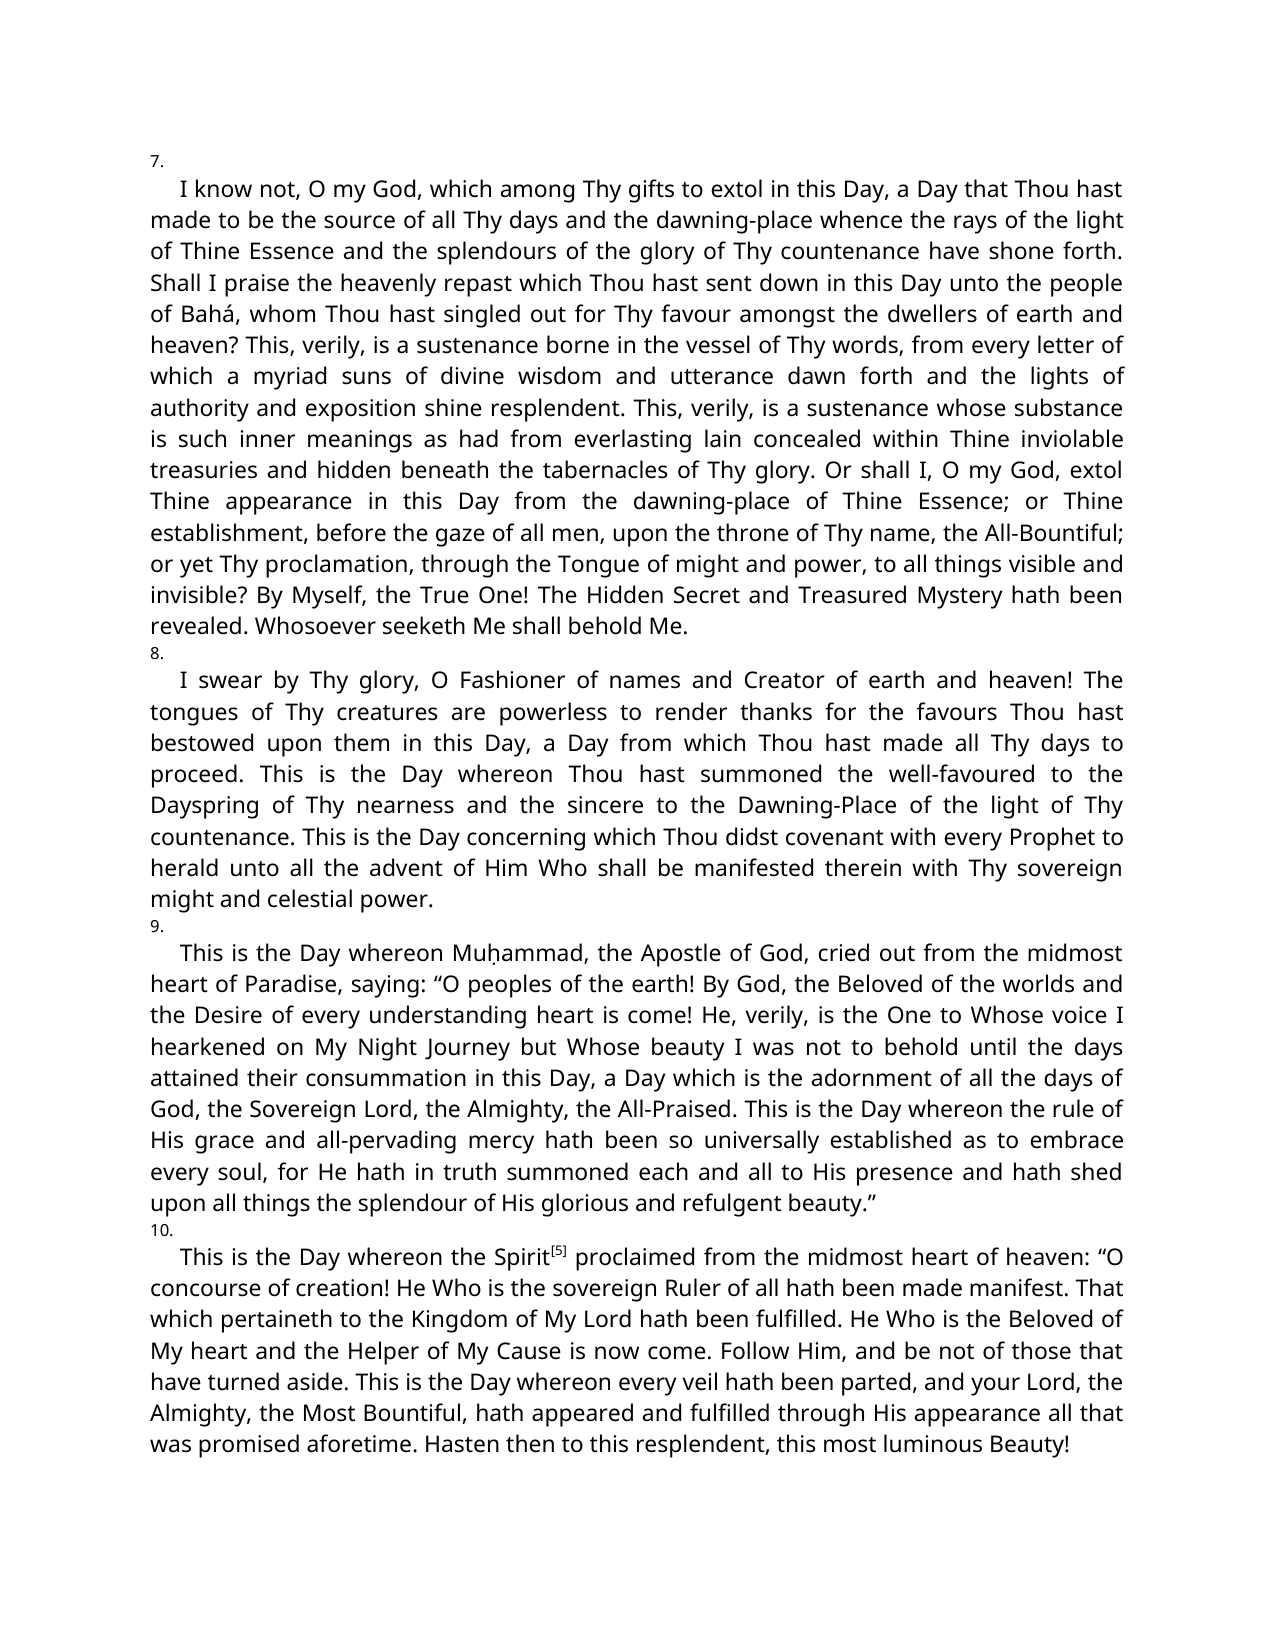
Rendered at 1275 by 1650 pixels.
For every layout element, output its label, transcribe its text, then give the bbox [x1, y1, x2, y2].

text 10. [150, 1218, 1125, 1241]
text This is the Day whereon Muḥammad, the Apostle of God, cried out from the midmost heart of Paradise, saying: “O peoples of the earth! By God, the Beloved of the worlds and the Desire of every understanding heart is come! He, verily, is the One to Whose voice I hearkened on My Night Journey but Whose beauty I was not to behold until the days attained their consummation in this Day, a Day which is the adornment of all the days of God, the Sovereign Lord, the Almighty, the All-Praised. This is the Day whereon the rule of His grace and all-pervading mercy hath been so universally established as to embrace every soul, for He hath in truth summoned each and all to His presence and hath shed upon all things the splendour of His glorious and refulgent beauty.” [150, 937, 1125, 1218]
text This is the Day whereon the Spirit[5] proclaimed from the midmost heart of heaven: “O concourse of creation! He Who is the sovereign Ruler of all hath been made manifest. That which pertaineth to the Kingdom of My Lord hath been fulfilled. He Who is the Beloved of My heart and the Helper of My Cause is now come. Follow Him, and be not of those that have turned aside. This is the Day whereon every veil hath been parted, and your Lord, the Almighty, the Most Bountiful, hath appeared and fulfilled through His appearance all that was promised aforetime. Hasten then to this resplendent, this most luminous Beauty! [150, 1241, 1125, 1459]
text I know not, O my God, which among Thy gifts to extol in this Day, a Day that Thou hast made to be the source of all Thy days and the dawning-place whence the rays of the light of Thine Essence and the splendours of the glory of Thy countenance have shone forth. Shall I praise the heavenly repast which Thou hast sent down in this Day unto the people of Bahá, whom Thou hast singled out for Thy favour amongst the dwellers of earth and heaven? This, verily, is a sustenance borne in the vessel of Thy words, from every letter of which a myriad suns of divine wisdom and utterance dawn forth and the lights of authority and exposition shine resplendent. This, verily, is a sustenance whose substance is such inner meanings as had from everlasting lain concealed within Thine inviolable treasuries and hidden beneath the tabernacles of Thy glory. Or shall I, O my God, extol Thine appearance in this Day from the dawning-place of Thine Essence; or Thine establishment, before the gaze of all men, upon the throne of Thy name, the All-Bountiful; or yet Thy proclamation, through the Tongue of might and power, to all things visible and invisible? By Myself, the True One! The Hidden Secret and Treasured Mystery hath been revealed. Whosoever seeketh Me shall behold Me. [150, 173, 1125, 641]
text 7. [150, 150, 1125, 173]
text I swear by Thy glory, O Fashioner of names and Creator of earth and heaven! The tongues of Thy creatures are powerless to render thanks for the favours Thou hast bestowed upon them in this Day, a Day from which Thou hast made all Thy days to proceed. This is the Day whereon Thou hast summoned the well-favoured to the Dayspring of Thy nearness and the sincere to the Dawning-Place of the light of Thy countenance. This is the Day concerning which Thou didst covenant with every Prophet to herald unto all the advent of Him Who shall be manifested therein with Thy sovereign might and celestial power. [150, 664, 1125, 914]
text 8. [150, 641, 1125, 664]
text 9. [150, 914, 1125, 937]
